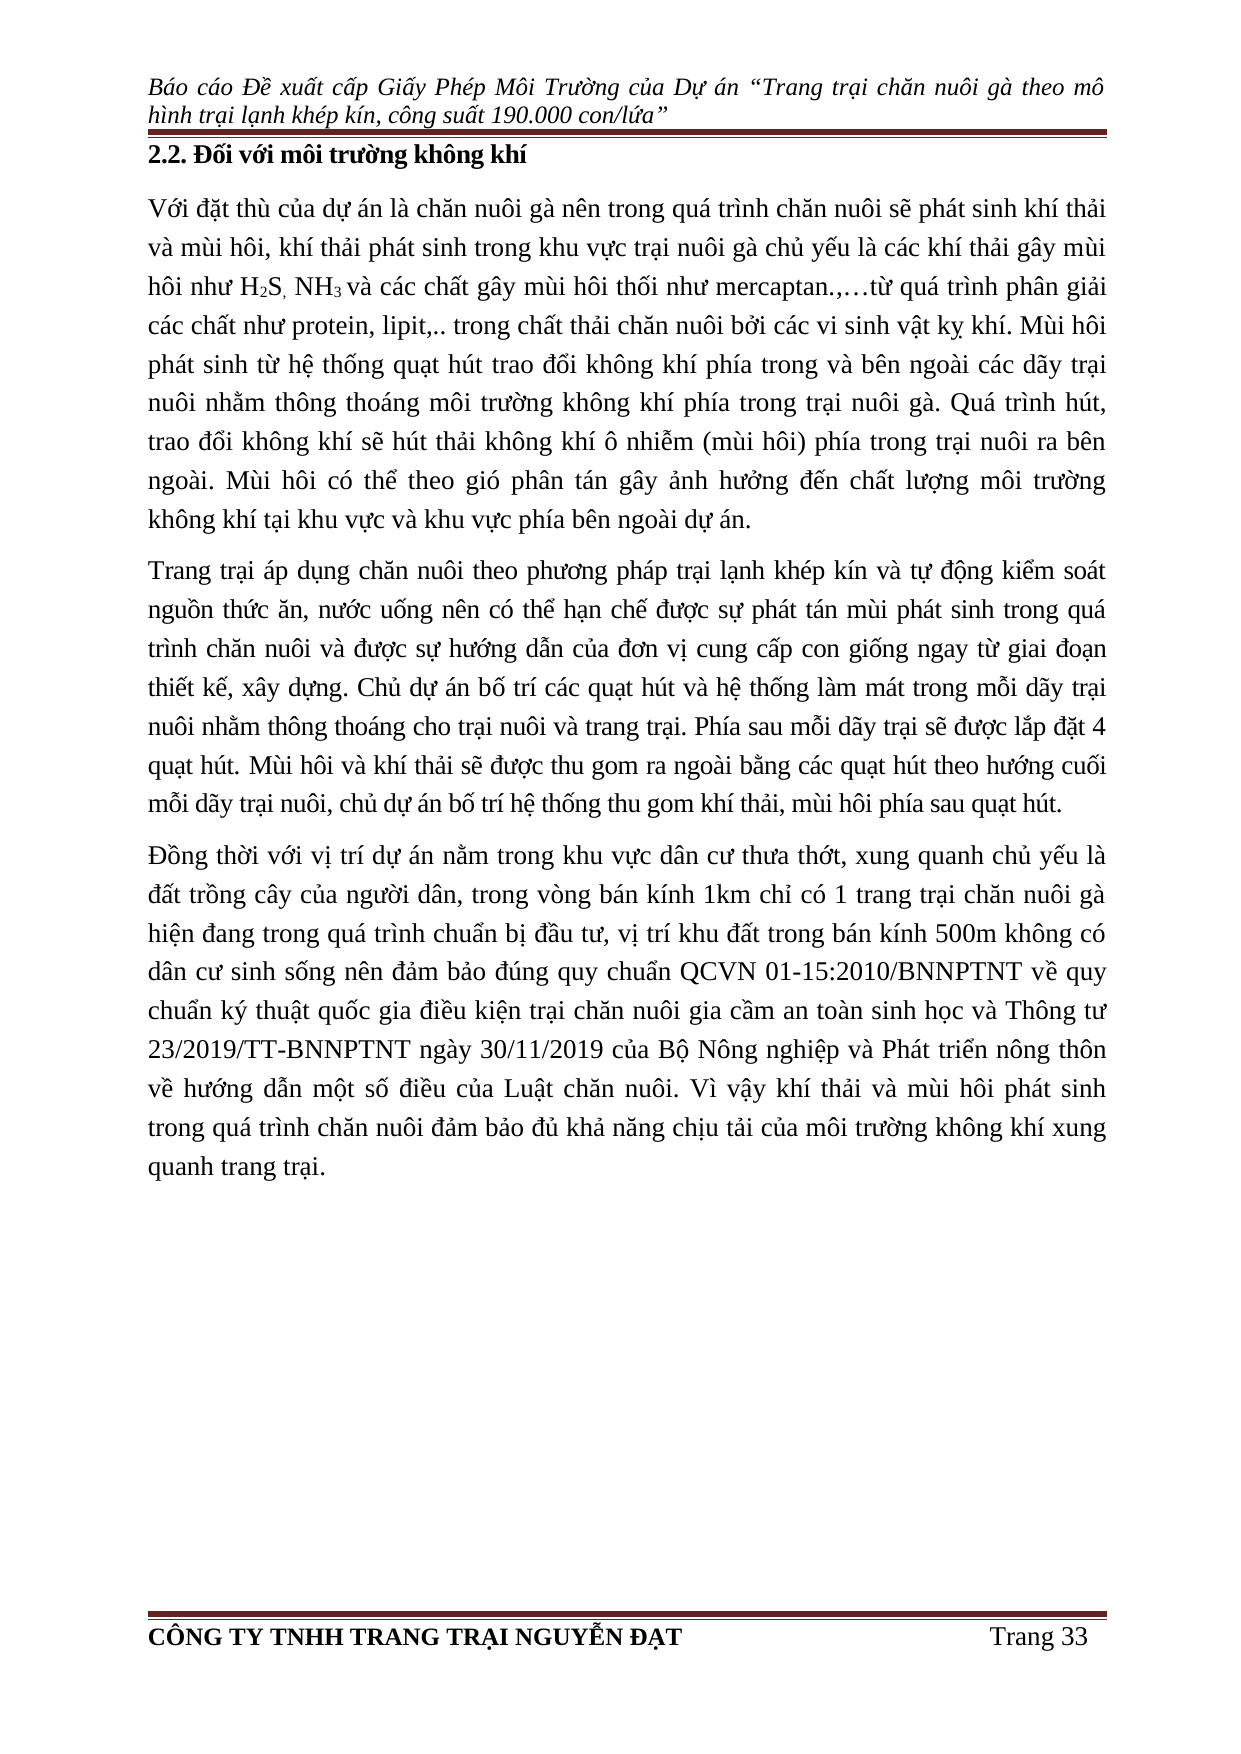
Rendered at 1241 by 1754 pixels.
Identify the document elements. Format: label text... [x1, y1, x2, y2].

text Với đặt thù của dự án là chăn nuôi gà nên trong quá trình chăn nuôi sẽ phát sinh khí thải và mùi hôi, khí thải phát sinh trong khu vực trại nuôi gà chủ yếu là các khí thải gây mùi hôi như H2S, NH3 và các chất gây mùi hôi thối như mercaptan.,…từ quá trình phân giải các chất như protein, lipit,.. trong chất thải chăn nuôi bởi các vi sinh vật kỵ khí. Mùi hôi phát sinh từ hệ thống quạt hút trao đổi không khí phía trong và bên ngoài các dãy trại nuôi nhằm thông thoáng môi trường không khí phía trong trại nuôi gà. Quá trình hút, trao đổi không khí sẽ hút thải không khí ô nhiễm (mùi hôi) phía trong trại nuôi ra bên ngoài. Mùi hôi có thể theo gió phân tán gây ảnh hưởng đến chất lượng môi trường không khí tại khu vực và khu vực phía bên ngoài dự án. [148, 192, 1107, 534]
subtitle 2.2. Đối với môi trường không khí [148, 138, 1107, 169]
text Trang trại áp dụng chăn nuôi theo phương pháp trại lạnh khép kín và tự động kiểm soát nguồn thức ăn, nước uống nên có thể hạn chế được sự phát tán mùi phát sinh trong quá trình chăn nuôi và được sự hướng dẫn của đơn vị cung cấp con giống ngay từ giai đoạn thiết kế, xây dựng. Chủ dự án bố trí các quạt hút và hệ thống làm mát trong mỗi dãy trại nuôi nhằm thông thoáng cho trại nuôi và trang trại. Phía sau mỗi dãy trại sẽ được lắp đặt 4 quạt hút. Mùi hôi và khí thải sẽ được thu gom ra ngoài bằng các quạt hút theo hướng cuối mỗi dãy trại nuôi, chủ dự án bố trí hệ thống thu gom khí thải, mùi hôi phía sau quạt hút. [148, 554, 1107, 819]
text Đồng thời với vị trí dự án nằm trong khu vực dân cư thưa thớt, xung quanh chủ yếu là đất trồng cây của người dân, trong vòng bán kính 1km chỉ có 1 trang trại chăn nuôi gà hiện đang trong quá trình chuẩn bị đầu tư, vị trí khu đất trong bán kính 500m không có dân cư sinh sống nên đảm bảo đúng quy chuẩn QCVN 01-15:2010/BNNPTNT về quy chuẩn ký thuật quốc gia điều kiện trại chăn nuôi gia cầm an toàn sinh học và Thông tư 23/2019/TT-BNNPTNT ngày 30/11/2019 của Bộ Nông nghiệp và Phát triển nông thôn về hướng dẫn một số điều của Luật chăn nuôi. Vì vậy khí thải và mùi hôi phát sinh trong quá trình chăn nuôi đảm bảo đủ khả năng chịu tải của môi trường không khí xung quanh trang trại. [148, 839, 1107, 1181]
